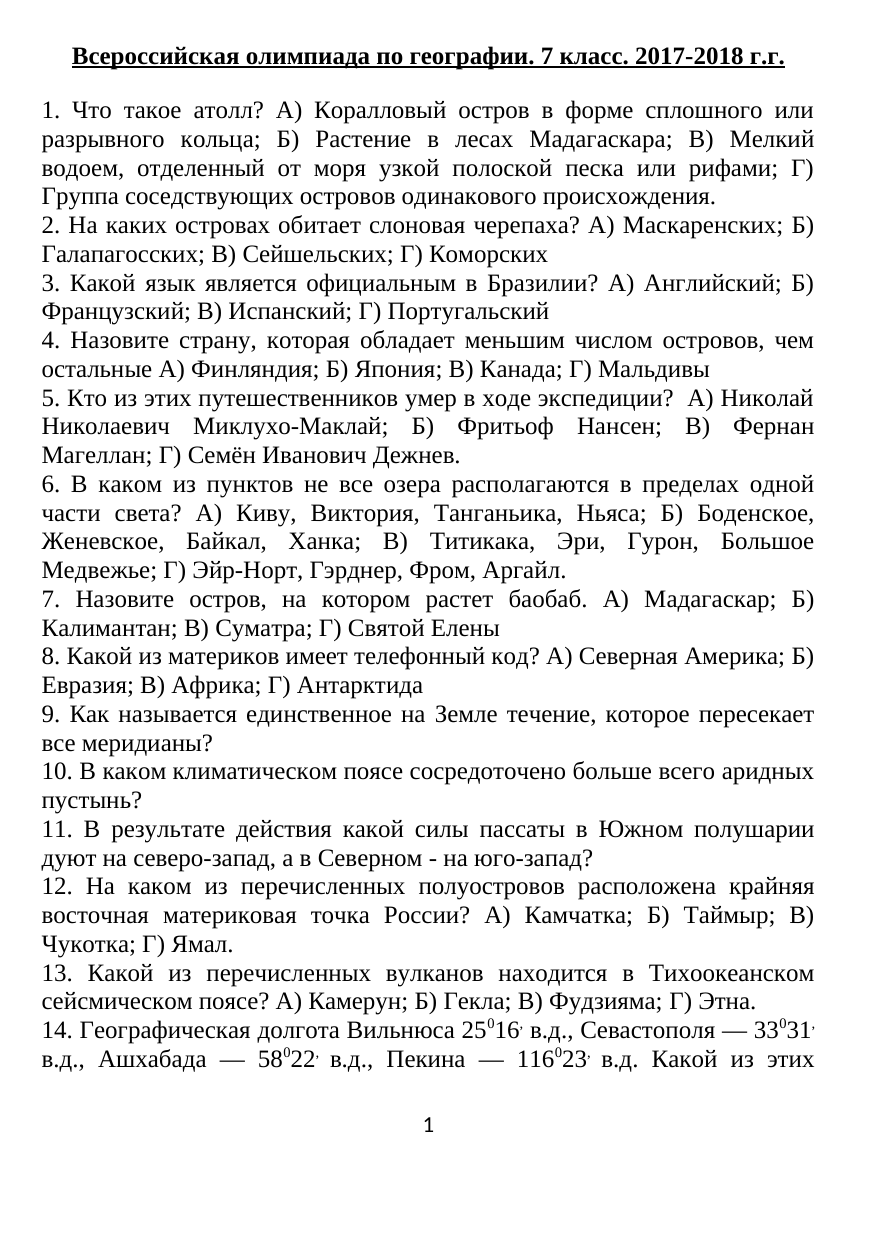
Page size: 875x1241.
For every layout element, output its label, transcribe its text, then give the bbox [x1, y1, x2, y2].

text 8. Какой из материков имеет телефонный код? А) Северная Америка; Б) Евразия; В) Африка; Г) Антарктида [41, 641, 815, 699]
text 13. Какой из перечисленных вулканов находится в Тихоокеанском сейсмическом поясе? А) Камерун; Б) Гекла; В) Фудзияма; Г) Этна. [41, 958, 815, 1015]
text 4. Назовите страну, которая обладает меньшим числом островов, чем остальные А) Финляндия; Б) Япония; В) Канада; Г) Мальдивы [41, 325, 815, 383]
text 7. Назовите остров, на котором растет баобаб. А) Мадагаскар; Б) Калимантан; В) Суматра; Г) Святой Елены [41, 584, 815, 641]
text Всероссийская олимпиада по географии. 7 класс. 2017-2018 г.г. [41, 41, 815, 70]
text 11. В результате действия какой силы пассаты в Южном полушарии дуют на северо-запад, а в Северном - на юго-запад? [41, 814, 815, 871]
text 9. Как называется единственное на Земле течение, которое пересекает все меридианы? [41, 699, 815, 756]
text 2. На каких островах обитает слоновая черепаха? А) Маскаренских; Б) Галапагосских; В) Сейшельских; Г) Коморских [41, 210, 815, 268]
text 5. Кто из этих путешественников умер в ходе экспедиции? A) Николай Николаевич Миклухо-Маклай; Б) Фритьоф Нансен; B) Фернан Магеллан; Г) Семён Иванович Дежнев. [41, 383, 815, 469]
text 3. Какой язык является официальным в Бразилии? А) Английский; Б) Французский; В) Испанский; Г) Португальский [41, 268, 815, 325]
text 10. В каком климатическом поясе сосредоточено больше всего аридных пустынь? [41, 756, 815, 814]
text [41, 1015, 815, 1073]
text 1. Что такое атолл? A) Коралловый остров в форме сплошного или разрывного кольца; Б) Растение в лесах Мадагаскара; B) Мелкий водоем, отделенный от моря узкой полоской песка или рифами; Г) Группа соседствующих островов одинакового происхождения. [41, 95, 815, 210]
text 12. На каком из перечисленных полуостровов расположена крайняя восточная материковая точка России? А) Камчатка; Б) Таймыр; В) Чукотка; Г) Ямал. [41, 871, 815, 958]
text 6. В каком из пунктов не все озера располагаются в пределах одной части света? A) Киву, Виктория, Танганьика, Ньяса; Б) Боденское, Женевское, Байкал, Ханка; B) Титикака, Эри, Гурон, Большое Медвежье; Г) Эйр-Норт, Гэрднер, Фром, Аргайл. [41, 469, 815, 584]
